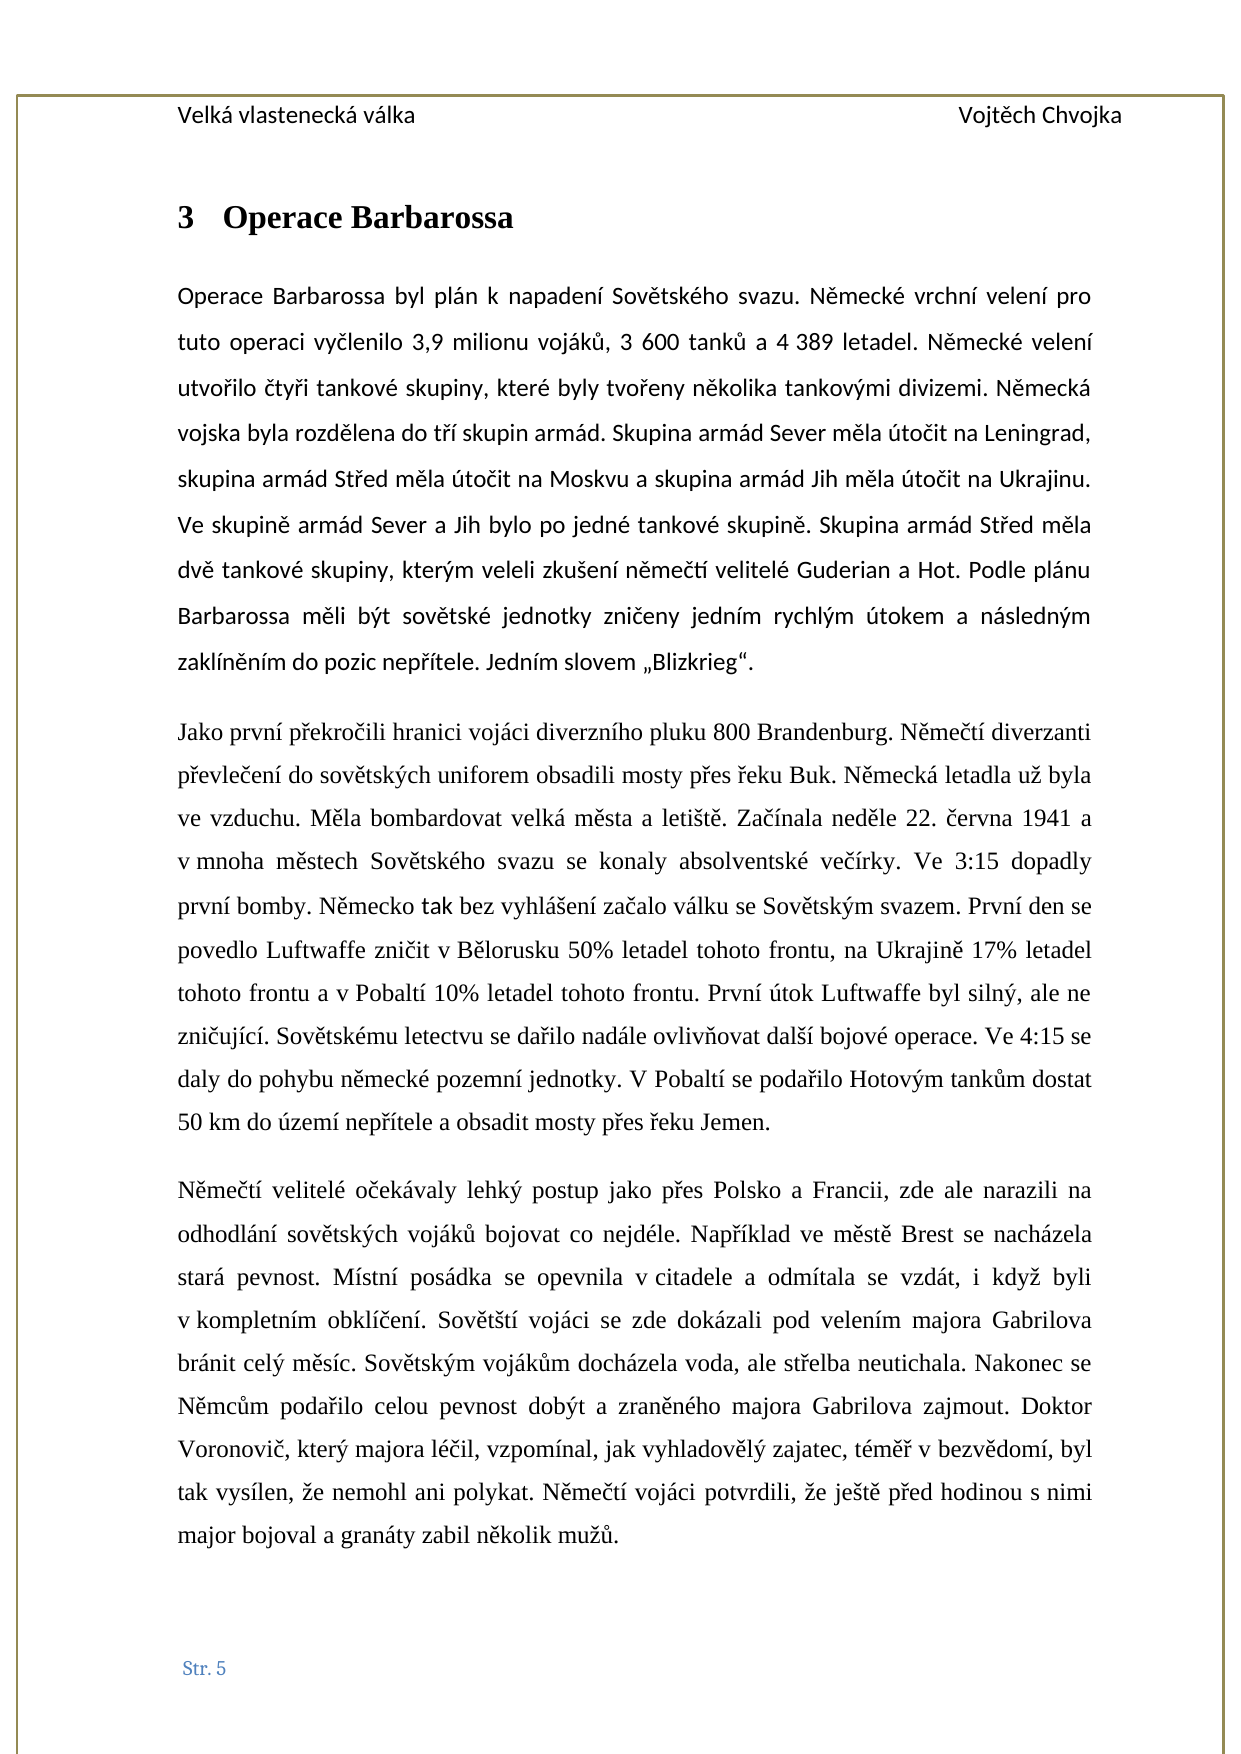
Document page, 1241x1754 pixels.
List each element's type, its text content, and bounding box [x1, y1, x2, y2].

text Jako první překročili hranici vojáci diverzního pluku 800 Brandenburg. Němečtí diverzanti převlečení do sovětských uniforem obsadili mosty přes řeku Buk. Německá letadla už byla ve vzduchu. Měla bombardovat velká města a letiště. Začínala neděle 22. června 1941 a v mnoha městech Sovětského svazu se konaly absolventské večírky. Ve 3:15 dopadly první bomby. Německo tak bez vyhlášení začalo válku se Sovětským svazem. První den se povedlo Luftwaffe zničit v Bělorusku 50% letadel tohoto frontu, na Ukrajině 17% letadel tohoto frontu a v Pobaltí 10% letadel tohoto frontu. První útok Luftwaffe byl silný, ale ne zničující. Sovětskému letectvu se dařilo nadále ovlivňovat další bojové operace. Ve 4:15 se daly do pohybu německé pozemní jednotky. V Pobaltí se podařilo Hotovým tankům dostat 50 km do území nepřítele a obsadit mosty přes řeku Jemen. [177, 717, 1092, 1136]
text Operace Barbarossa byl plán k napadení Sovětského svazu. Německé vrchní velení pro tuto operaci vyčlenilo 3,9 milionu vojáků, 3 600 tanků a 4 389 letadel. Německé velení utvořilo čtyři tankové skupiny, které byly tvořeny několika tankovými divizemi. Německá vojska byla rozdělena do tří skupin armád. Skupina armád Sever měla útočit na Leningrad, skupina armád Střed měla útočit na Moskvu a skupina armád Jih měla útočit na Ukrajinu. Ve skupině armád Sever a Jih bylo po jedné tankové skupině. Skupina armád Střed měla dvě tankové skupiny, kterým veleli zkušení němečtí velitelé Guderian a Hot. Podle plánu Barbarossa měli být sovětské jednotky zničeny jedním rychlým útokem a následným zaklíněním do pozic nepřítele. Jedním slovem „Blizkrieg“. [177, 280, 1092, 677]
text Němečtí velitelé očekávaly lehký postup jako přes Polsko a Francii, zde ale narazili na odhodlání sovětských vojáků bojovat co nejdéle. Například ve městě Brest se nacházela stará pevnost. Místní posádka se opevnila v citadele a odmítala se vzdát, i když byli v kompletním obklíčení. Sovětští vojáci se zde dokázali pod velením majora Gabrilova bránit celý měsíc. Sovětským vojákům docházela voda, ale střelba neutichala. Nakonec se Němcům podařilo celou pevnost dobýt a zraněného majora Gabrilova zajmout. Doktor Voronovič, který majora léčil, vzpomínal, jak vyhladovělý zajatec, téměř v bezvědomí, byl tak vysílen, že nemohl ani polykat. Němečtí vojáci potvrdili, že ještě před hodinou s nimi major bojoval a granáty zabil několik mužů. [177, 1176, 1092, 1549]
subtitle Operace Barbarossa [177, 198, 1092, 236]
